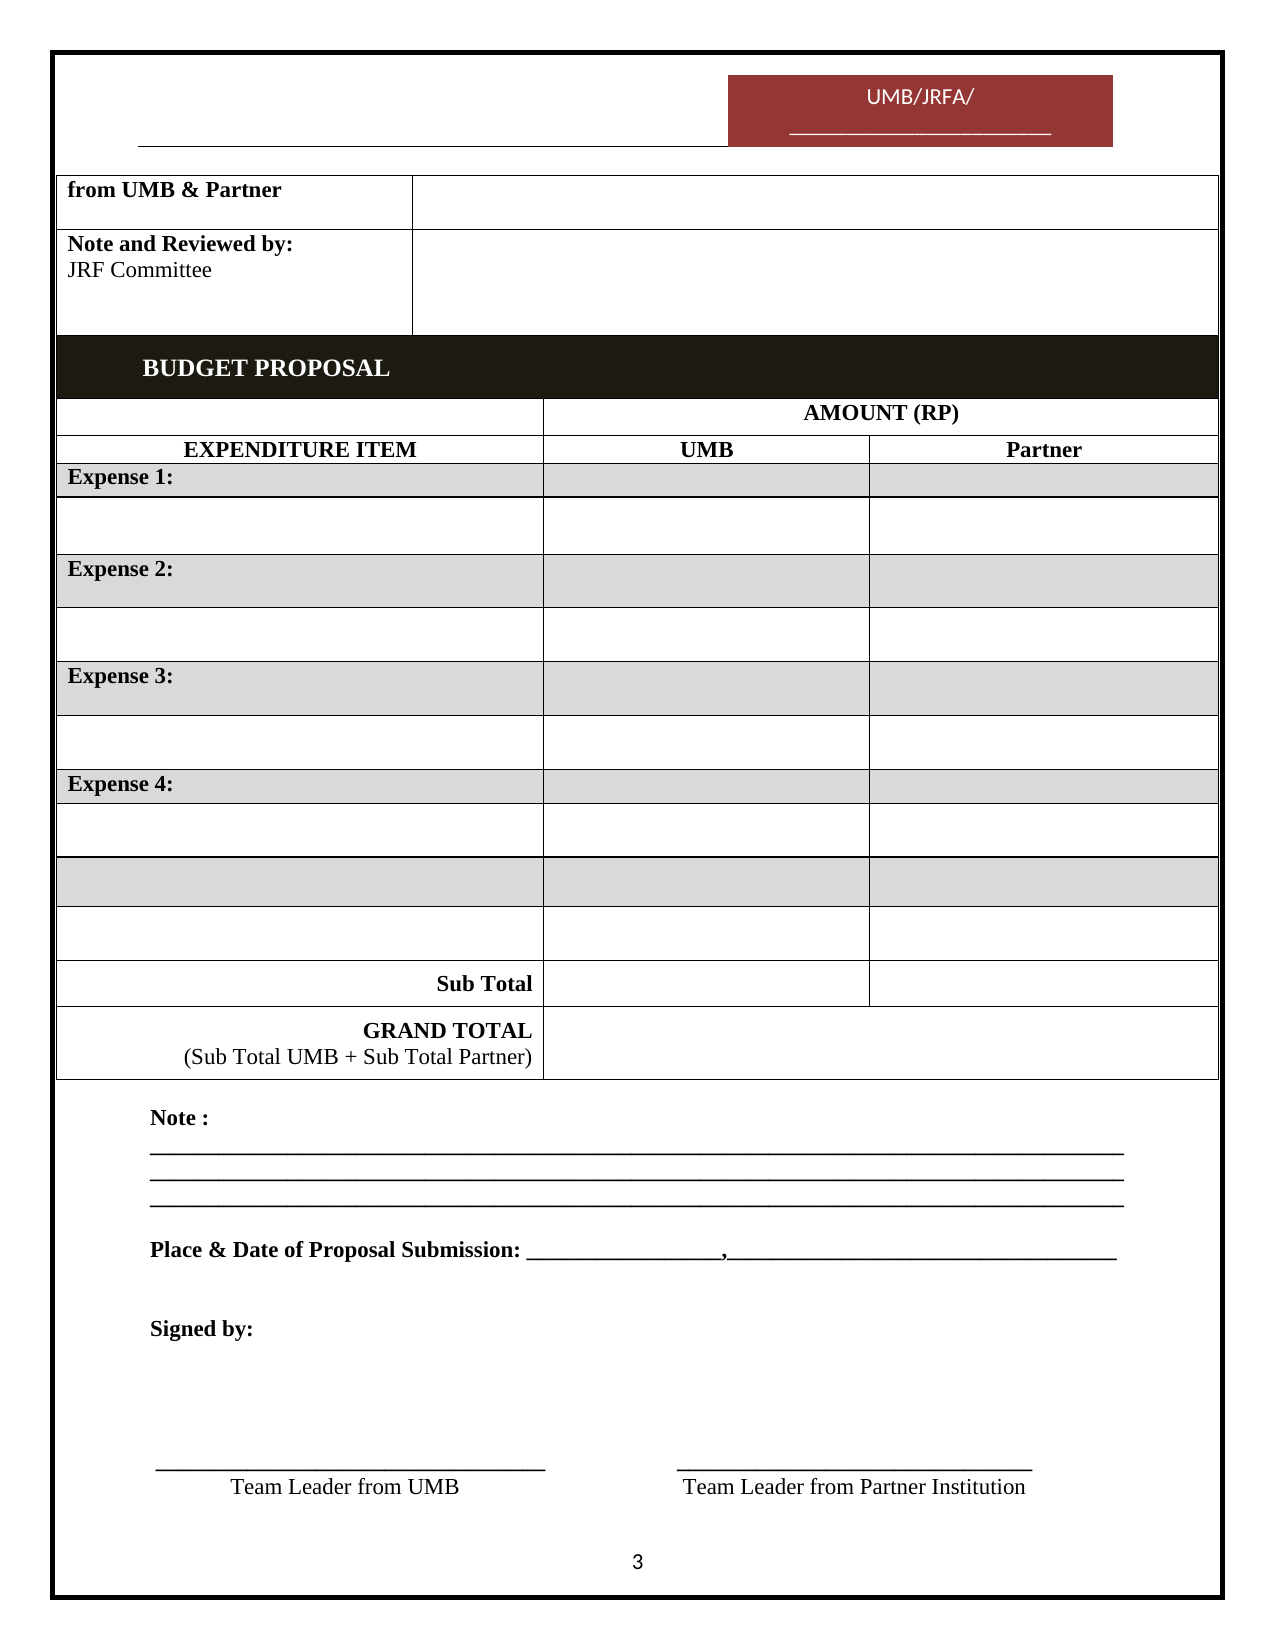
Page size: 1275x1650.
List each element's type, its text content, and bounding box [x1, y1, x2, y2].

table_cell [544, 1007, 1218, 1079]
text Note : _______________________________________________________________________________________________________________________________________________________________________________________________________________________________________________________________ [150, 1104, 1125, 1210]
table_cell Sub Total [57, 961, 543, 1006]
table_cell [870, 498, 1218, 553]
table_cell [870, 464, 1218, 496]
table_cell AMOUNT (RP) [544, 399, 1218, 435]
table_cell [544, 716, 869, 768]
table_cell [57, 858, 543, 906]
text Signed by: [150, 1315, 1125, 1341]
table_cell [870, 555, 1218, 607]
table_cell Expense 3: [57, 662, 543, 715]
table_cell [57, 176, 412, 229]
table_cell [544, 961, 869, 1006]
table_cell [544, 498, 869, 553]
table_cell [413, 230, 1218, 335]
table_cell Partner [870, 436, 1218, 462]
table_cell [544, 907, 869, 960]
table_cell [57, 498, 543, 553]
table_cell [544, 770, 869, 803]
table_cell [57, 804, 543, 856]
text __________________________________ _______________________________ [150, 1447, 1125, 1473]
table_cell [57, 399, 543, 435]
table_cell [57, 716, 543, 768]
table_cell UMB [544, 436, 869, 462]
table_cell [870, 858, 1218, 906]
table_cell [870, 608, 1218, 661]
table_cell EXPENDITURE ITEM [57, 436, 543, 462]
table_cell [544, 858, 869, 906]
table_cell Expense 2: [57, 555, 543, 607]
table_cell Note and Reviewed by: JRF Committee [57, 230, 412, 335]
table_cell [870, 770, 1218, 803]
table_cell [544, 662, 869, 715]
table_cell BUDGET PROPOSAL [57, 336, 1218, 398]
table_cell [870, 716, 1218, 768]
text Place & Date of Proposal Submission: _________________,__________________________________ [150, 1236, 1125, 1262]
table_cell Expense 1: [57, 464, 543, 496]
table_cell Expense 4: [57, 770, 543, 803]
table_cell [870, 961, 1218, 1006]
table_cell [544, 464, 869, 496]
table_cell [870, 804, 1218, 856]
table_cell [870, 907, 1218, 960]
table_cell [57, 608, 543, 661]
table_cell [870, 662, 1218, 715]
table_cell [413, 176, 1218, 229]
table_cell [57, 907, 543, 960]
text Team Leader from UMB Team Leader from Partner Institution [150, 1473, 1125, 1499]
table_cell [544, 555, 869, 607]
table_cell [544, 804, 869, 856]
table_cell GRAND TOTAL (Sub Total UMB + Sub Total Partner) [57, 1007, 543, 1079]
table_cell [544, 608, 869, 661]
